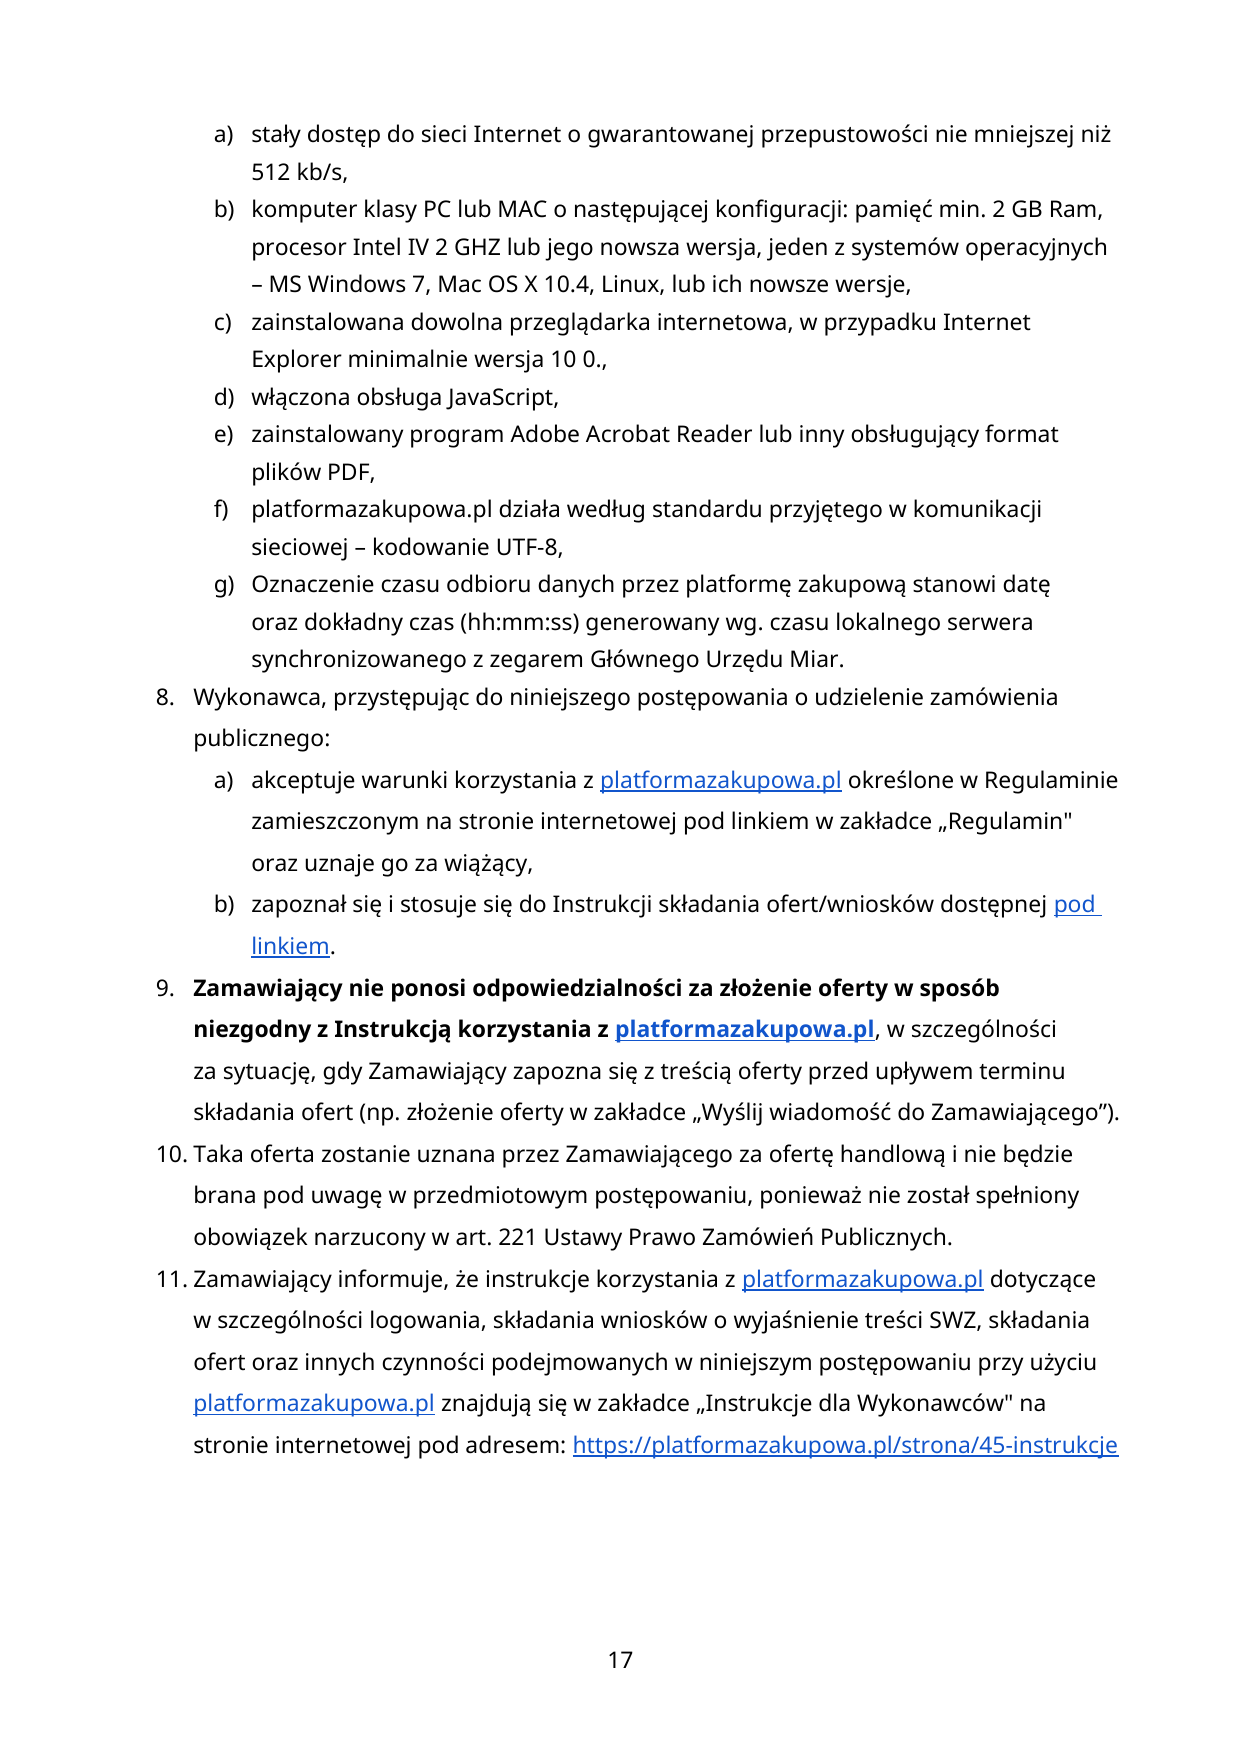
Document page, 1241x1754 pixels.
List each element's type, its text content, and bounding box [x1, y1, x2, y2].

list komputer klasy PC lub MAC o następującej konfiguracji: pamięć min. 2 GB Ram, procesor Intel IV 2 GHZ lub jego nowsza wersja, jeden z systemów operacyjnych – MS Windows 7, Mac OS X 10.4, Linux, lub ich nowsze wersje, [213, 193, 1122, 299]
list akceptuje warunki korzystania z platformazakupowa.pl określone w Regulaminie zamieszczonym na stronie internetowej pod linkiem w zakładce „Regulamin" oraz uznaje go za wiążący, [213, 764, 1122, 878]
list platformazakupowa.pl działa według standardu przyjętego w komunikacji sieciowej – kodowanie UTF-8, [213, 493, 1122, 562]
list włączona obsługa JavaScript, [213, 381, 1122, 412]
list Taka oferta zostanie uznana przez Zamawiającego za ofertę handlową i nie będzie brana pod uwagę w przedmiotowym postępowaniu, ponieważ nie został spełniony obowiązek narzucony w art. 221 Ustawy Prawo Zamówień Publicznych. [156, 1138, 1122, 1252]
list zapoznał się i stosuje się do Instrukcji składania ofert/wniosków dostępnej pod linkiem. [213, 888, 1122, 961]
list Oznaczenie czasu odbioru danych przez platformę zakupową stanowi datę oraz dokładny czas (hh:mm:ss) generowany wg. czasu lokalnego serwera synchronizowanego z zegarem Głównego Urzędu Miar. [213, 568, 1122, 674]
list Zamawiający nie ponosi odpowiedzialności za złożenie oferty w sposób niezgodny z Instrukcją korzystania z platformazakupowa.pl, w szczególności za sytuację, gdy Zamawiający zapozna się z treścią oferty przed upływem terminu składania ofert (np. złożenie oferty w zakładce „Wyślij wiadomość do Zamawiającego”). [156, 972, 1122, 1127]
list Wykonawca, przystępując do niniejszego postępowania o udzielenie zamówienia publicznego: [156, 681, 1122, 753]
list Zamawiający informuje, że instrukcje korzystania z platformazakupowa.pl dotyczące w szczególności logowania, składania wniosków o wyjaśnienie treści SWZ, składania ofert oraz innych czynności podejmowanych w niniejszym postępowaniu przy użyciu platformazakupowa.pl znajdują się w zakładce „Instrukcje dla Wykonawców" na stronie internetowej pod adresem: https://platformazakupowa.pl/strona/45-instrukcje [156, 1262, 1122, 1460]
list stały dostęp do sieci Internet o gwarantowanej przepustowości nie mniejszej niż 512 kb/s, [213, 118, 1122, 187]
list zainstalowana dowolna przeglądarka internetowa, w przypadku Internet Explorer minimalnie wersja 10 0., [213, 306, 1122, 374]
list zainstalowany program Adobe Acrobat Reader lub inny obsługujący format plików PDF, [213, 418, 1122, 487]
